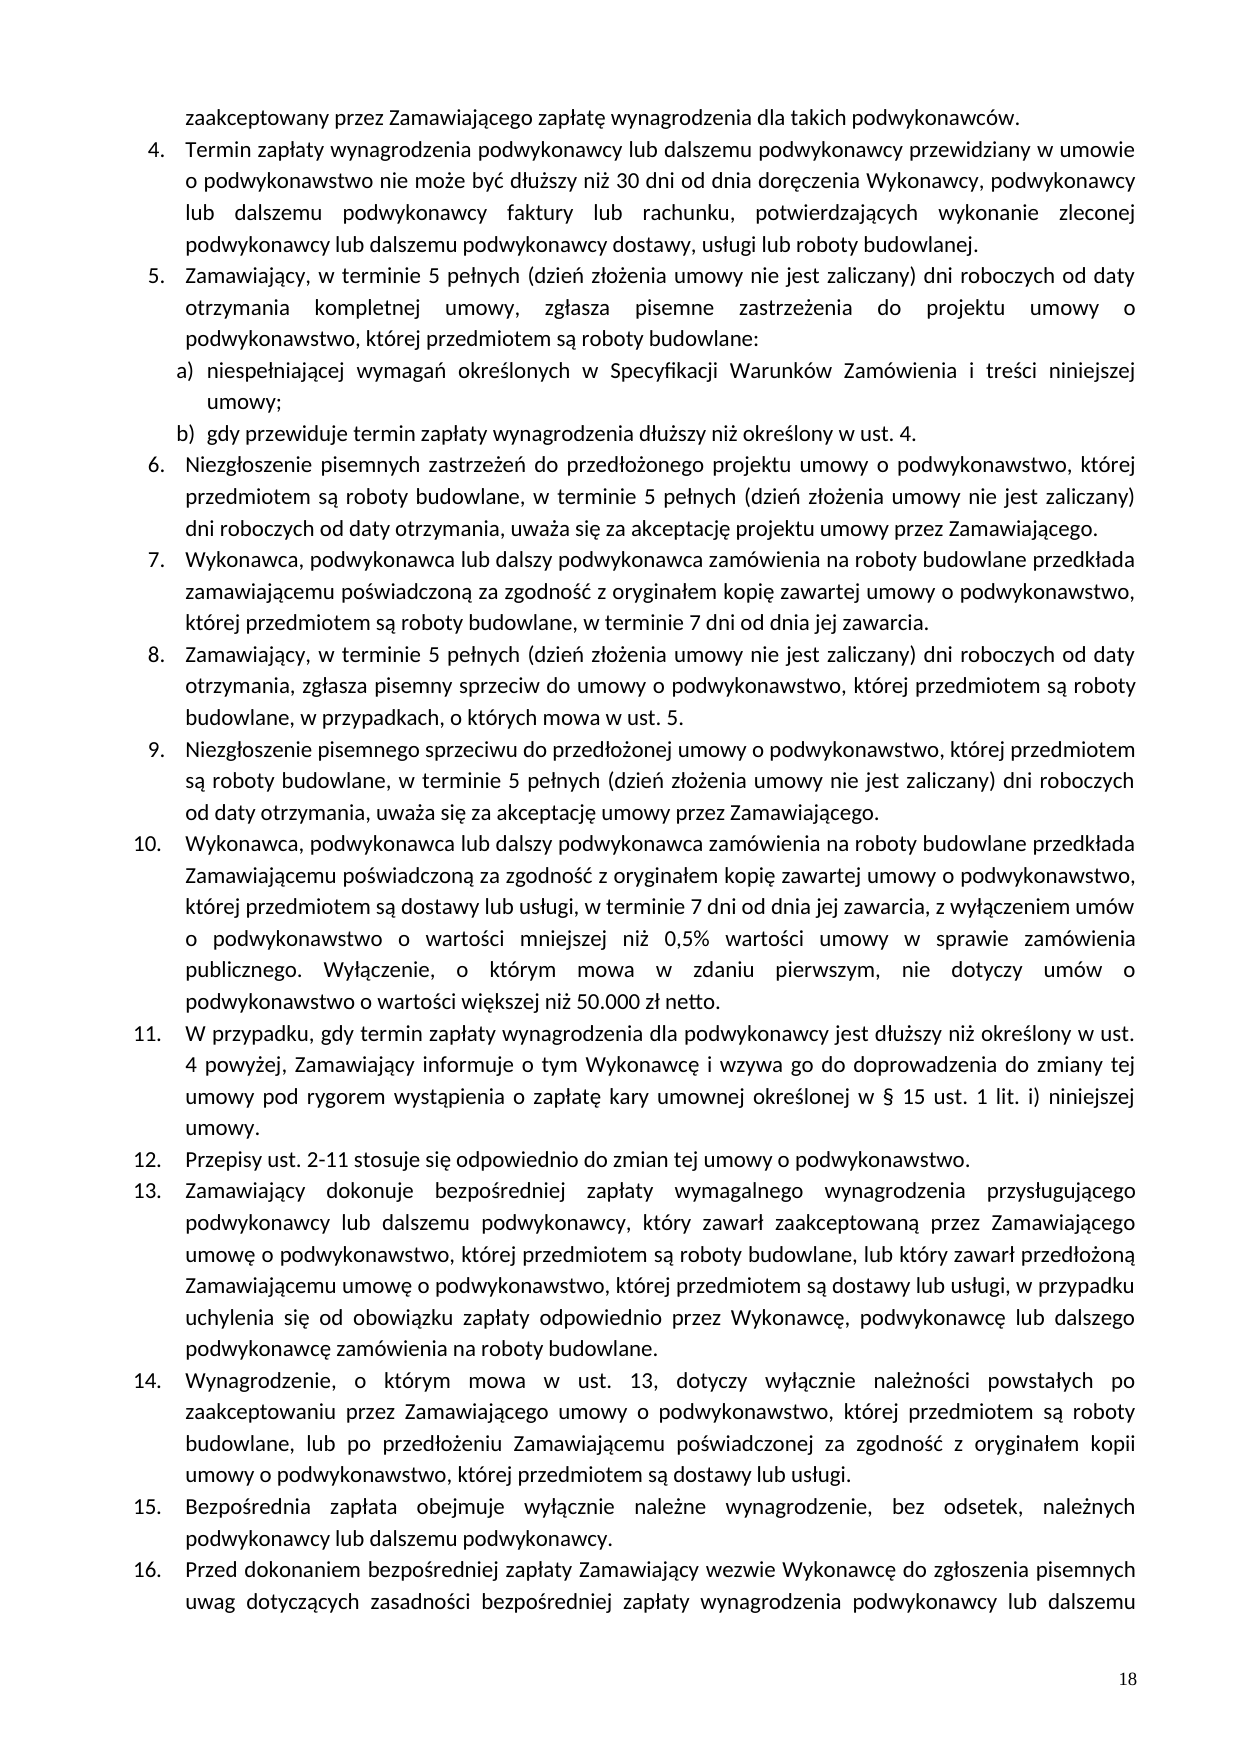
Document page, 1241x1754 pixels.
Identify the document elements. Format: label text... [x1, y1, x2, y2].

list Przepisy ust. 2-11 stosuje się odpowiednio do zmian tej umowy o podwykonawstwo. [133, 1145, 1137, 1173]
list Zamawiający dokonuje bezpośredniej zapłaty wymagalnego wynagrodzenia przysługującego podwykonawcy lub dalszemu podwykonawcy, który zawarł zaakceptowaną przez Zamawiającego umowę o podwykonawstwo, której przedmiotem są roboty budowlane, lub który zawarł przedłożoną Zamawiającemu umowę o podwykonawstwo, której przedmiotem są dostawy lub usługi, w przypadku uchylenia się od obowiązku zapłaty odpowiednio przez Wykonawcę, podwykonawcę lub dalszego podwykonawcę zamówienia na roboty budowlane. [133, 1177, 1137, 1362]
list Niezgłoszenie pisemnych zastrzeżeń do przedłożonego projektu umowy o podwykonawstwo, której przedmiotem są roboty budowlane, w terminie 5 pełnych (dzień złożenia umowy nie jest zaliczany) dni roboczych od daty otrzymania, uważa się za akceptację projektu umowy przez Zamawiającego. [148, 451, 1137, 542]
list W przypadku, gdy termin zapłaty wynagrodzenia dla podwykonawcy jest dłuższy niż określony w ust. 4 powyżej, Zamawiający informuje o tym Wykonawcę i wzywa go do doprowadzenia do zmiany tej umowy pod rygorem wystąpienia o zapłatę kary umownej określonej w § 15 ust. 1 lit. i) niniejszej umowy. [133, 1019, 1137, 1141]
list Bezpośrednia zapłata obejmuje wyłącznie należne wynagrodzenie, bez odsetek, należnych podwykonawcy lub dalszemu podwykonawcy. [133, 1492, 1137, 1552]
list Wykonawca, podwykonawca lub dalszy podwykonawca zamówienia na roboty budowlane przedkłada zamawiającemu poświadczoną za zgodność z oryginałem kopię zawartej umowy o podwykonawstwo, której przedmiotem są roboty budowlane, w terminie 7 dni od dnia jej zawarcia. [148, 545, 1137, 636]
list gdy przewiduje termin zapłaty wynagrodzenia dłuższy niż określony w ust. 4. [176, 419, 1137, 447]
list Wynagrodzenie, o którym mowa w ust. 13, dotyczy wyłącznie należności powstałych po zaakceptowaniu przez Zamawiającego umowy o podwykonawstwo, której przedmiotem są roboty budowlane, lub po przedłożeniu Zamawiającemu poświadczonej za zgodność z oryginałem kopii umowy o podwykonawstwo, której przedmiotem są dostawy lub usługi. [133, 1366, 1137, 1489]
list Zamawiający, w terminie 5 pełnych (dzień złożenia umowy nie jest zaliczany) dni roboczych od daty otrzymania, zgłasza pisemny sprzeciw do umowy o podwykonawstwo, której przedmiotem są roboty budowlane, w przypadkach, o których mowa w ust. 5. [148, 640, 1137, 731]
list Niezgłoszenie pisemnego sprzeciwu do przedłożonej umowy o podwykonawstwo, której przedmiotem są roboty budowlane, w terminie 5 pełnych (dzień złożenia umowy nie jest zaliczany) dni roboczych od daty otrzymania, uważa się za akceptację umowy przez Zamawiającego. [148, 735, 1137, 826]
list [148, 103, 1137, 131]
list niespełniającej wymagań określonych w Specyfikacji Warunków Zamówienia i treści niniejszej umowy; [176, 356, 1137, 416]
list Termin zapłaty wynagrodzenia podwykonawcy lub dalszemu podwykonawcy przewidziany w umowie o podwykonawstwo nie może być dłuższy niż 30 dni od dnia doręczenia Wykonawcy, podwykonawcy lub dalszemu podwykonawcy faktury lub rachunku, potwierdzających wykonanie zleconej podwykonawcy lub dalszemu podwykonawcy dostawy, usługi lub roboty budowlanej. [148, 135, 1137, 258]
list Wykonawca, podwykonawca lub dalszy podwykonawca zamówienia na roboty budowlane przedkłada Zamawiającemu poświadczoną za zgodność z oryginałem kopię zawartej umowy o podwykonawstwo, której przedmiotem są dostawy lub usługi, w terminie 7 dni od dnia jej zawarcia, z wyłączeniem umów o podwykonawstwo o wartości mniejszej niż 0,5% wartości umowy w sprawie zamówienia publicznego. Wyłączenie, o którym mowa w zdaniu pierwszym, nie dotyczy umów o podwykonawstwo o wartości większej niż 50.000 zł netto. [133, 829, 1137, 1015]
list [133, 1555, 1137, 1615]
list Zamawiający, w terminie 5 pełnych (dzień złożenia umowy nie jest zaliczany) dni roboczych od daty otrzymania kompletnej umowy, zgłasza pisemne zastrzeżenia do projektu umowy o podwykonawstwo, której przedmiotem są roboty budowlane: [148, 261, 1137, 352]
